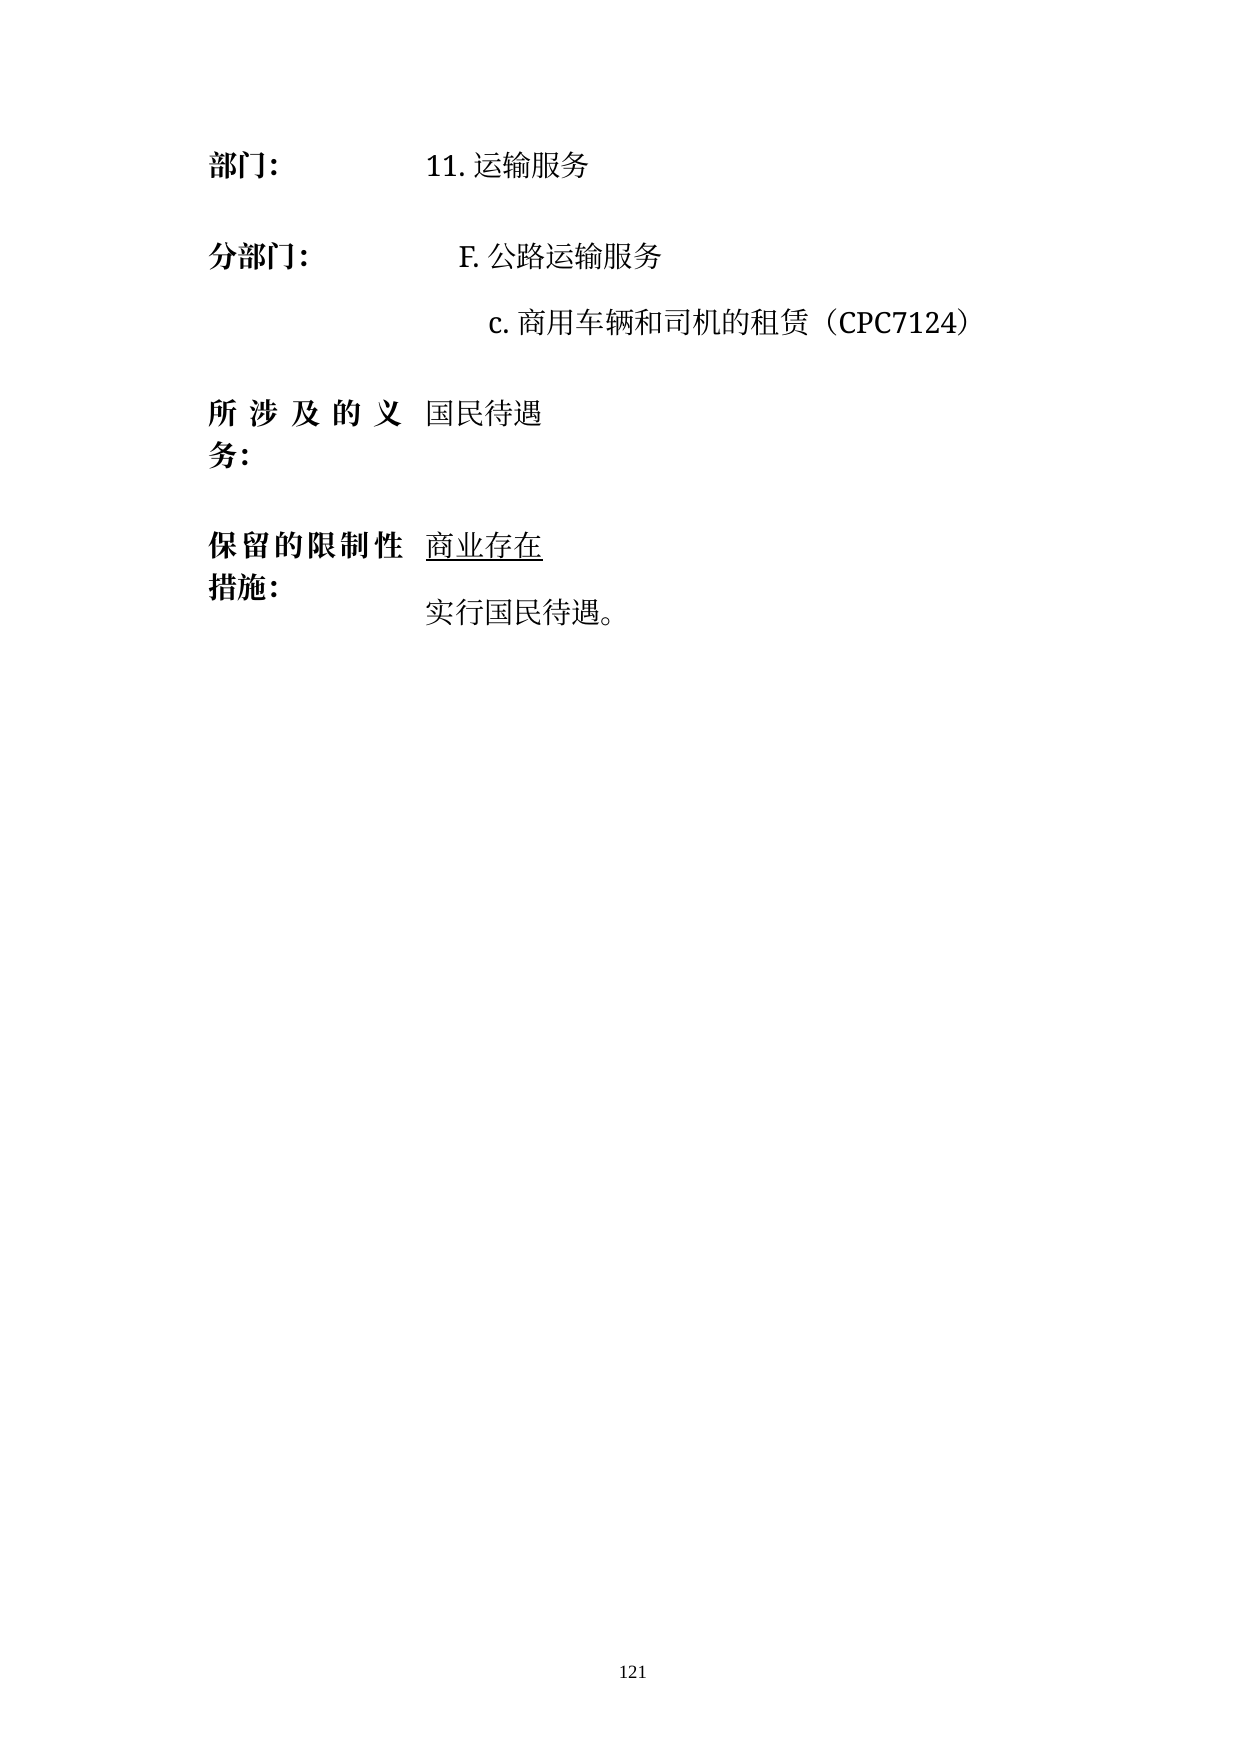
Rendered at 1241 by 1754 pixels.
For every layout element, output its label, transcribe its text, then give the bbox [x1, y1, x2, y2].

table_cell 国民待遇 [414, 366, 1068, 499]
table_header 部门： [197, 118, 414, 209]
table_header 11. 运输服务 [414, 118, 1068, 209]
table_cell 保留的限制性措施： [197, 499, 414, 656]
table_cell 分部门： [197, 209, 414, 366]
table_cell 商业存在 实行国民待遇。 [414, 499, 1068, 656]
table_cell F. 公路运输服务 c. 商用车辆和司机的租赁（CPC7124） [414, 209, 1068, 366]
table_cell 所涉及的义务： [197, 366, 414, 499]
